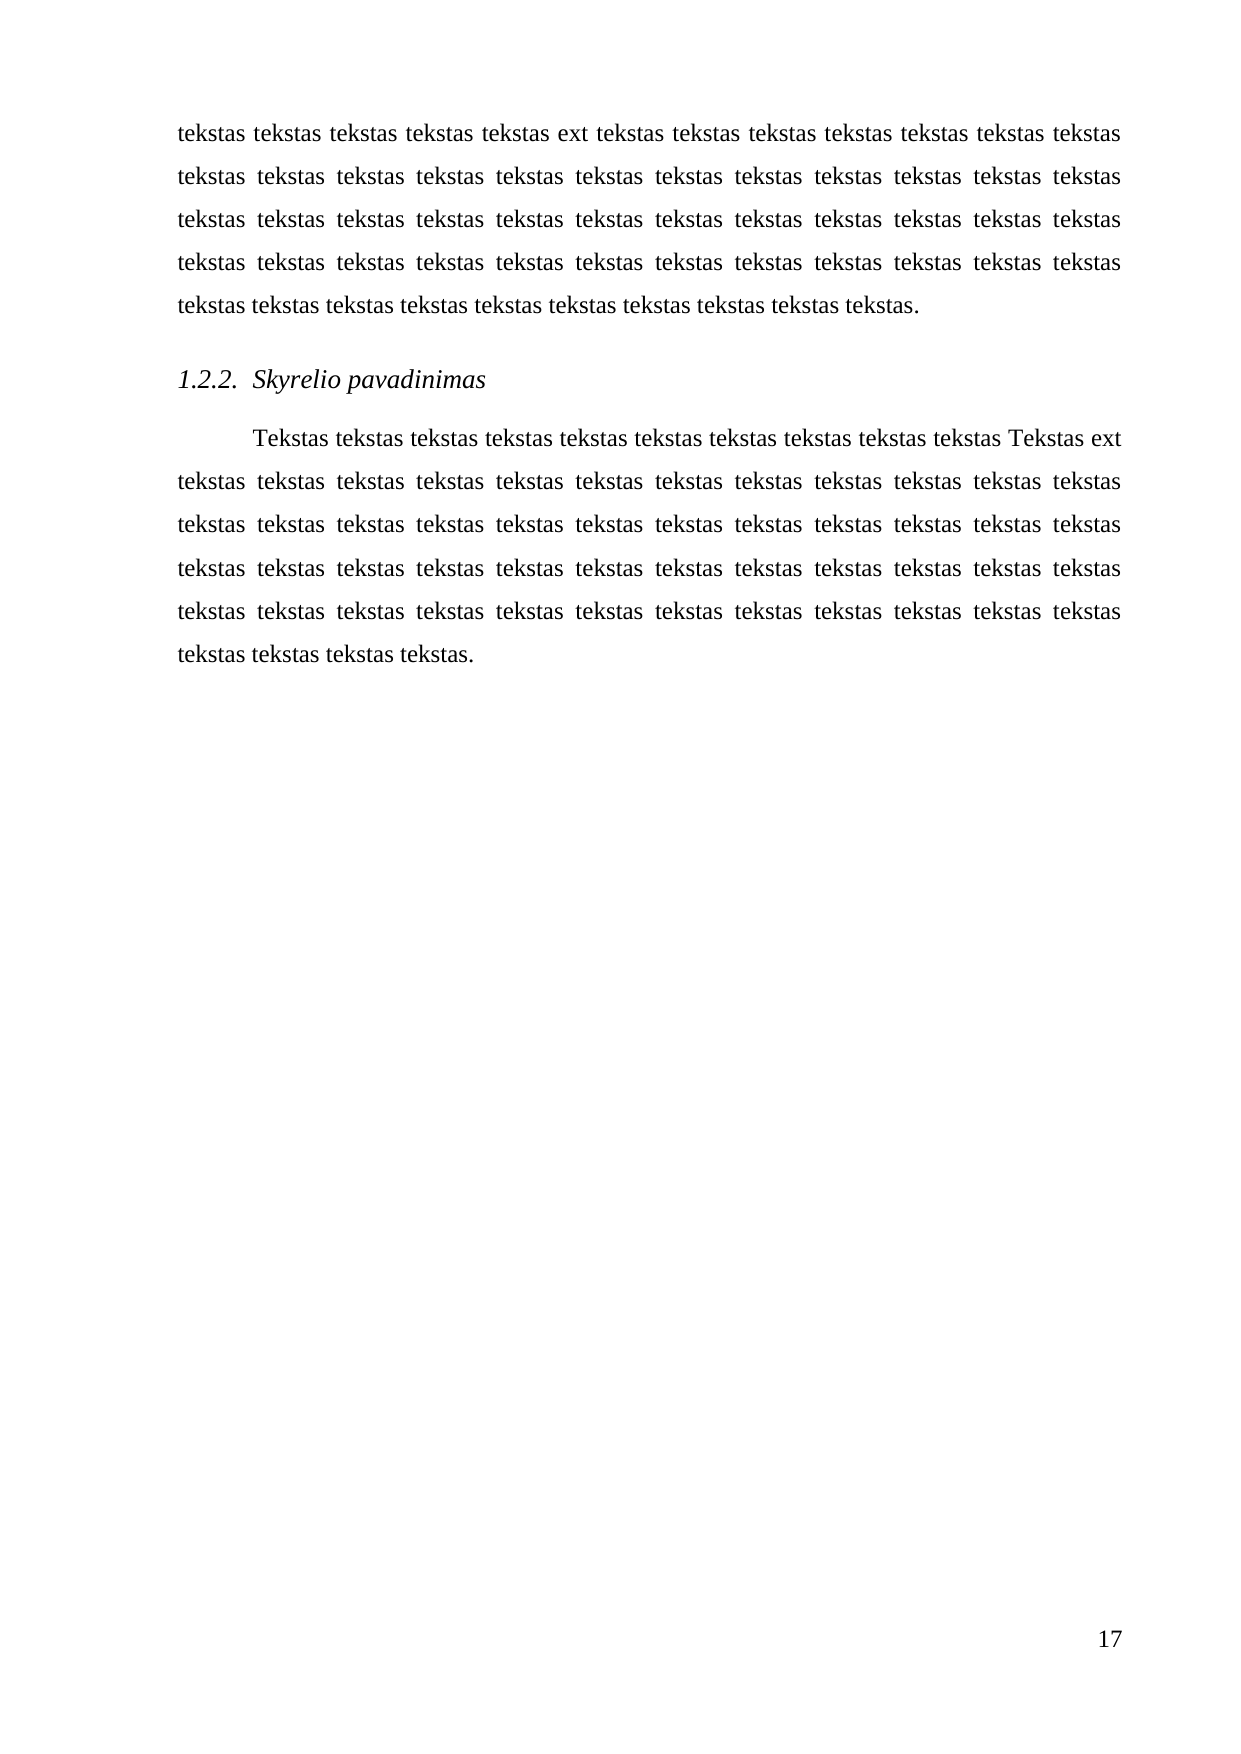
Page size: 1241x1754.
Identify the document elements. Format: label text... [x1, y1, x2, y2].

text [177, 118, 1122, 319]
text Tekstas tekstas tekstas tekstas tekstas tekstas tekstas tekstas tekstas tekstas Tekstas ext tekstas tekstas tekstas tekstas tekstas tekstas tekstas tekstas tekstas tekstas tekstas tekstas tekstas tekstas tekstas tekstas tekstas tekstas tekstas tekstas tekstas tekstas tekstas tekstas tekstas tekstas tekstas tekstas tekstas tekstas tekstas tekstas tekstas tekstas tekstas tekstas tekstas tekstas tekstas tekstas tekstas tekstas tekstas tekstas tekstas tekstas tekstas tekstas tekstas tekstas tekstas tekstas. [177, 423, 1122, 668]
subtitle Skyrelio pavadinimas [177, 363, 1122, 394]
